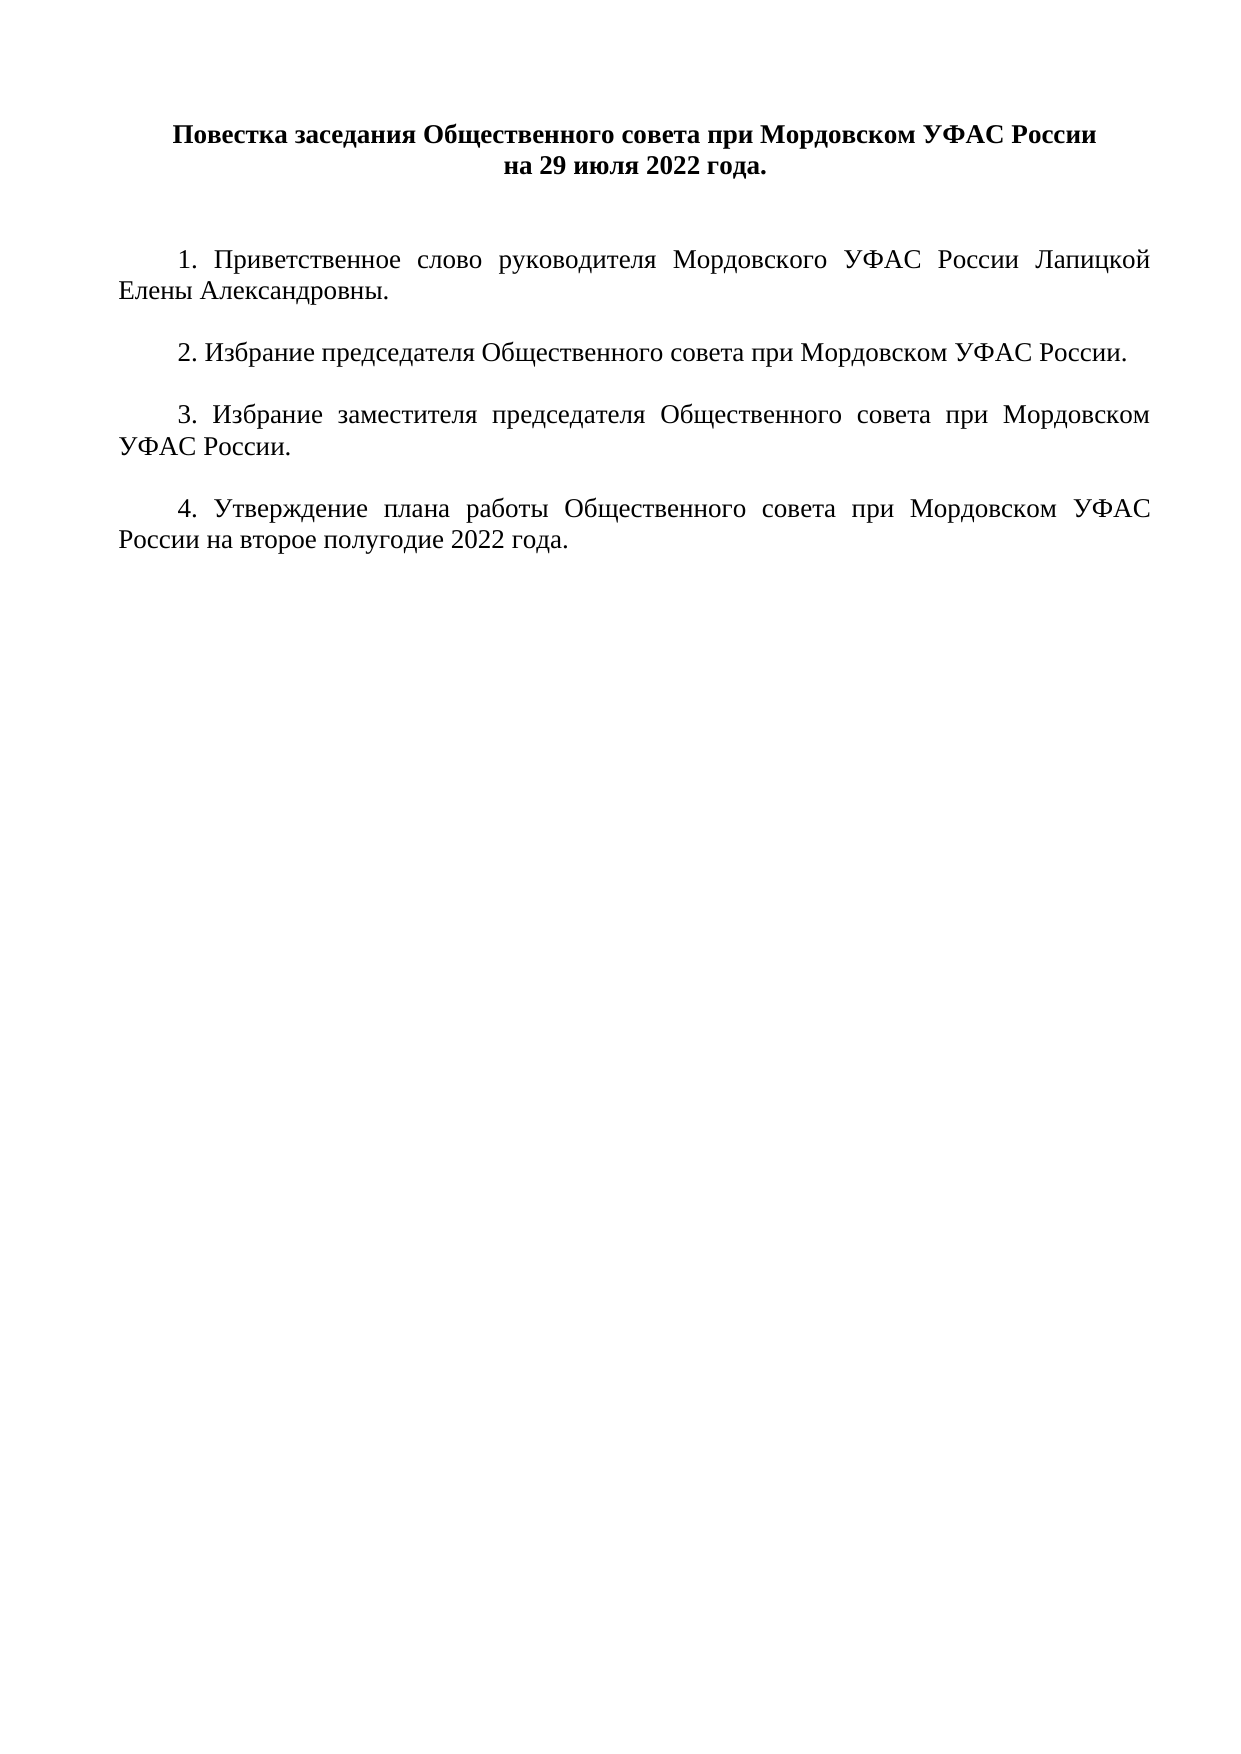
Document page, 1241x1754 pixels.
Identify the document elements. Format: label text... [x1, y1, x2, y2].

text 3. Избрание заместителя председателя Общественного совета при Мордовском УФАС России. [118, 398, 1152, 461]
text на 29 июля 2022 года. [118, 149, 1152, 180]
text Повестка заседания Общественного совета при Мордовском УФАС России [118, 118, 1152, 149]
text 4. Утверждение плана работы Общественного совета при Мордовском УФАС России на второе полугодие 2022 года. [118, 492, 1152, 554]
text 2. Избрание председателя Общественного совета при Мордовском УФАС России. [118, 336, 1152, 367]
text 1. Приветственное слово руководителя Мордовского УФАС России Лапицкой Елены Александровны. [118, 243, 1152, 305]
